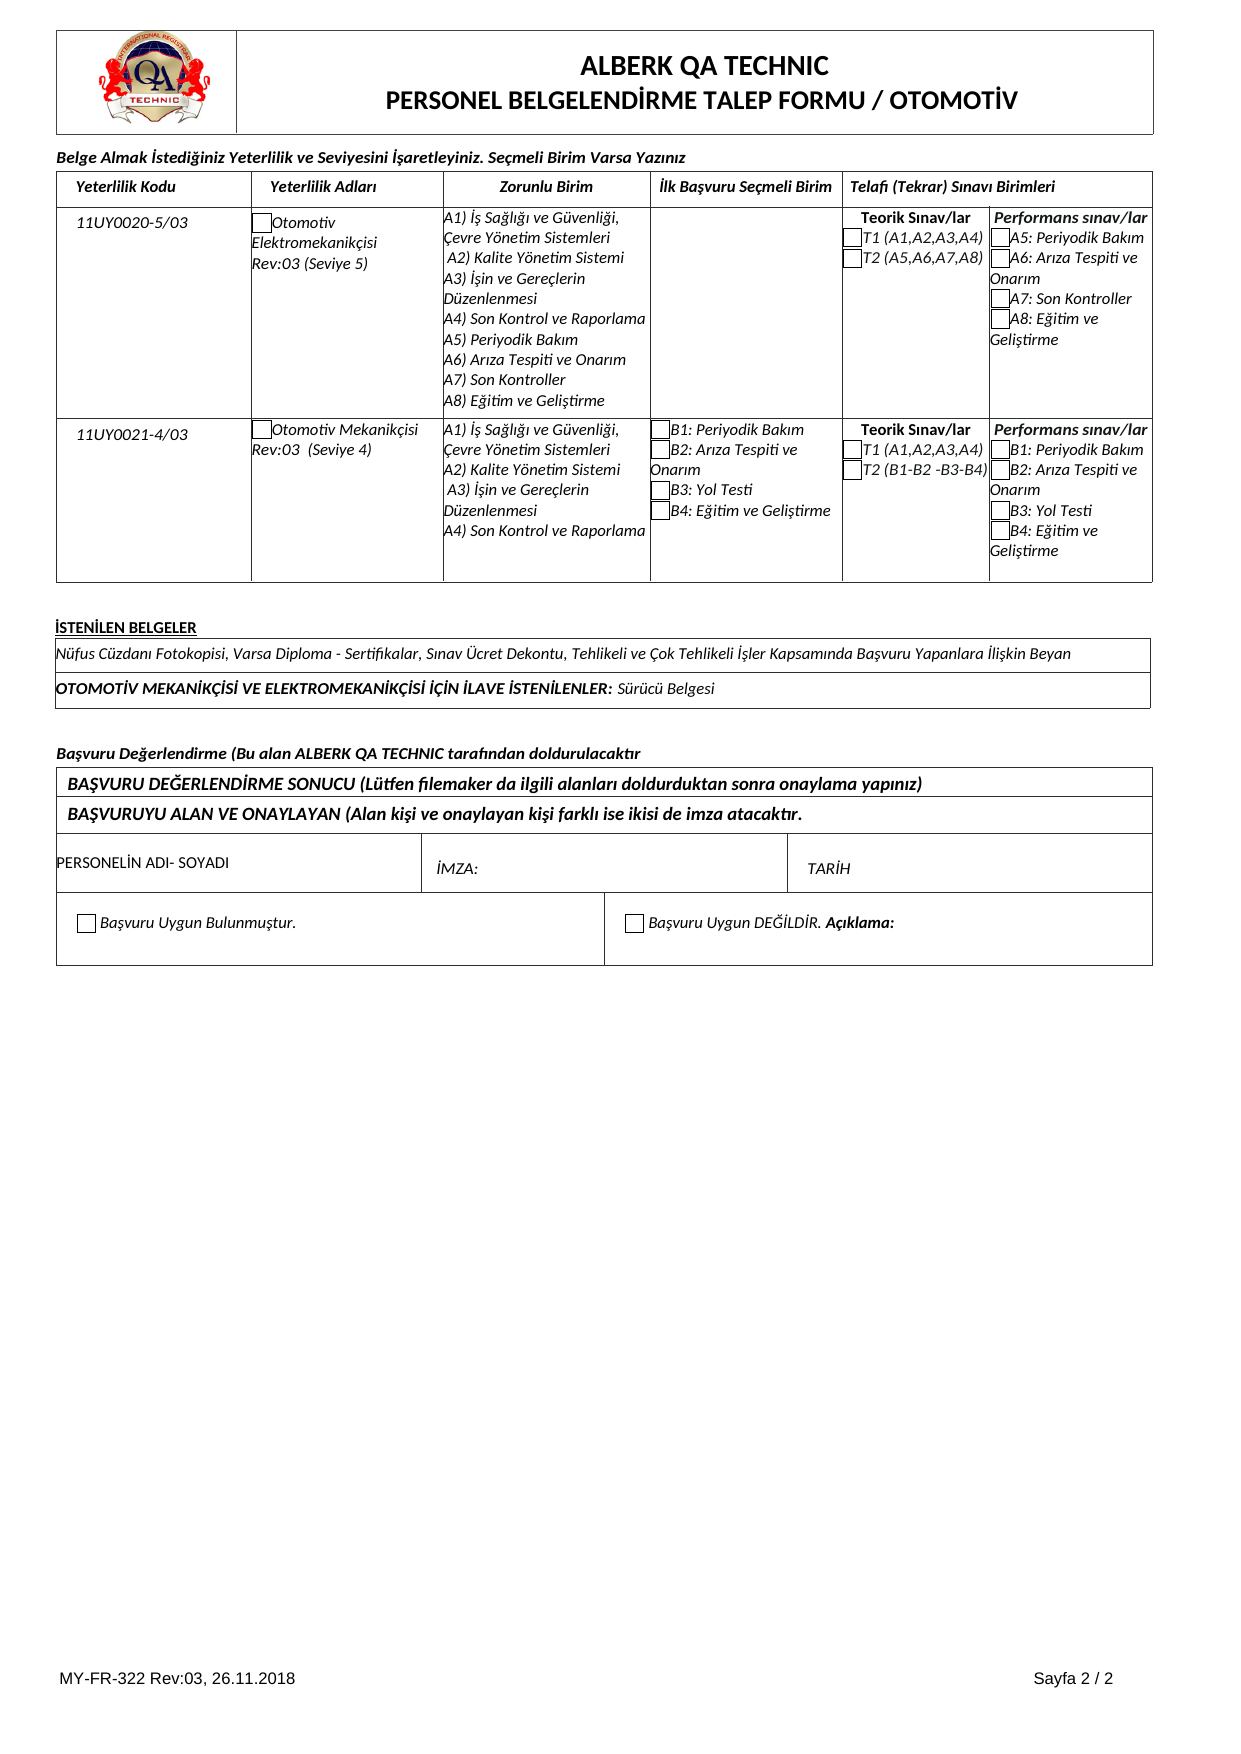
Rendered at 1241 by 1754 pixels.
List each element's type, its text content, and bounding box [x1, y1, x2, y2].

table_cell Performans sınav/lar A5: Periyodik Bakım A6: Arıza Tespiti ve Onarım A7: Son Kontroller A8: Eğitim ve Geliştirme [990, 208, 1152, 418]
table_cell B1: Periyodik Bakım B2: Arıza Tespiti ve Onarım B3: Yol Testi B4: Eğitim ve Geliştirme [651, 419, 842, 581]
text Başvuru Değerlendirme (Bu alan ALBERK QA TECHNIC tarafından doldurulacaktır [56, 743, 1092, 763]
table_header BAŞVURU DEĞERLENDİRME SONUCU (Lütfen filemaker da ilgili alanları doldurduktan sonra onaylama yapınız) [57, 768, 1152, 796]
table_cell PERSONELİN ADI- SOYADI [57, 834, 421, 892]
table_header Nüfus Cüzdanı Fotokopisi, Varsa Diploma - Sertiﬁkalar, Sınav Ücret Dekontu, Tehlikeli ve Çok Tehlikeli İşler Kapsamında Başvuru Yapanlara İlişkin Beyan [56, 639, 1150, 672]
table_cell Otomotiv Mekanikçisi Rev:03 (Seviye 4) [252, 419, 443, 581]
table_header İlk Başvuru Seçmeli Birim [651, 172, 842, 206]
table_cell TARİH [788, 834, 1152, 892]
table_cell Başvuru Uygun DEĞİLDİR. Açıklama: [605, 893, 1152, 965]
table_header Yeterlilik Adları [252, 172, 443, 206]
table_cell Başvuru Uygun Bulunmuştur. [57, 893, 604, 965]
table_cell BAŞVURUYU ALAN VE ONAYLAYAN (Alan kişi ve onaylayan kişi farklı ise ikisi de imza atacaktır. [57, 797, 1152, 833]
text Belge Almak İstediğiniz Yeterlilik ve Seviyesini İşaretleyiniz. Seçmeli Birim Varsa Yazınız [56, 148, 1092, 168]
table_cell [651, 208, 842, 418]
table_header Telafi (Tekrar) Sınavı Birimleri [843, 172, 1152, 206]
table_cell OTOMOTİV MEKANİKÇİSİ VE ELEKTROMEKANİKÇİSİ İÇİN İLAVE İSTENİLENLER: Sürücü Belgesi [56, 673, 1150, 707]
table_cell Teorik Sınav/lar T1 (A1,A2,A3,A4) T2 (A5,A6,A7,A8) [843, 208, 989, 418]
table_cell 11UY0021-4/03 [57, 419, 251, 581]
picture [98, 31, 211, 124]
table_header Zorunlu Birim [444, 172, 650, 206]
table_header Yeterlilik Kodu [57, 172, 251, 206]
table_cell Teorik Sınav/lar T1 (A1,A2,A3,A4) T2 (B1-B2 -B3-B4) [843, 419, 989, 581]
table_cell A1) İş Sağlığı ve Güvenliği, Çevre Yönetim Sistemleri A2) Kalite Yönetim Sistemi A3) İşin ve Gereçlerin Düzenlenmesi A4) Son Kontrol ve Raporlama [444, 419, 650, 581]
table_cell Otomotiv Elektromekanikçisi Rev:03 (Seviye 5) [252, 208, 443, 418]
table_cell 11UY0020-5/03 [57, 208, 251, 418]
table_cell Performans sınav/lar B1: Periyodik Bakım B2: Arıza Tespiti ve Onarım B3: Yol Testi B4: Eğitim ve Geliştirme [990, 419, 1152, 581]
table_cell A1) İş Sağlığı ve Güvenliği, Çevre Yönetim Sistemleri A2) Kalite Yönetim Sistemi A3) İşin ve Gereçlerin Düzenlenmesi A4) Son Kontrol ve Raporlama A5) Periyodik Bakım A6) Arıza Tespiti ve Onarım A7) Son Kontroller A8) Eğitim ve Geliştirme [444, 208, 650, 418]
text İSTENİLEN BELGELER [55, 617, 1092, 637]
table_cell İMZA: [422, 834, 787, 892]
